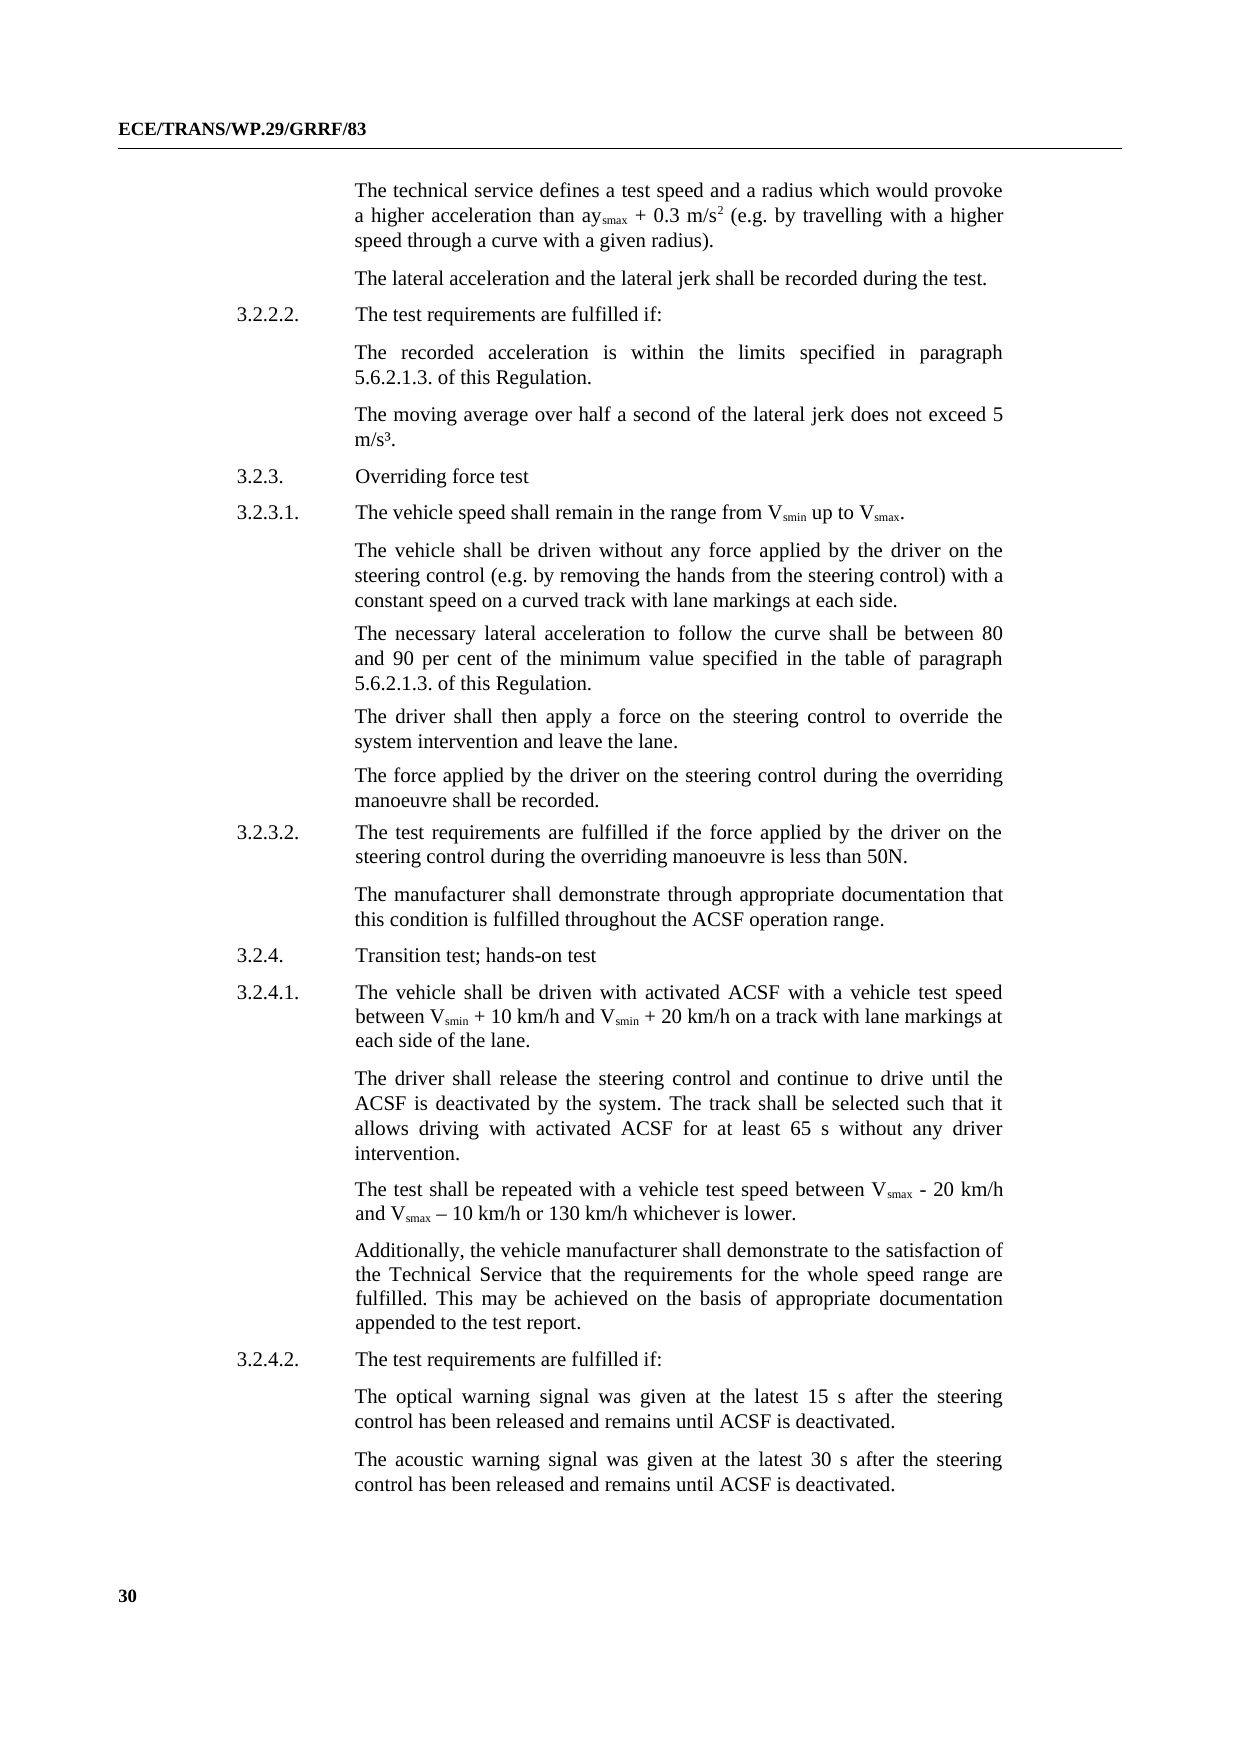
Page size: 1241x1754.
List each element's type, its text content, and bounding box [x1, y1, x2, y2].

text The moving average over half a second of the lateral jerk does not exceed 5 m/s³. [354, 401, 1004, 451]
text The optical warning signal was given at the latest 15 s after the steering control has been released and remains until ACSF is deactivated. [354, 1383, 1004, 1433]
text 3.2.3.1. The vehicle speed shall remain in the range from Vsmin up to Vsmax. [237, 500, 1003, 524]
text Additionally, the vehicle manufacturer shall demonstrate to the satisfaction of the Technical Service that the requirements for the whole speed range are fulfilled. This may be achieved on the basis of appropriate documentation appended to the test report. [354, 1238, 1003, 1334]
text The acoustic warning signal was given at the latest 30 s after the steering control has been released and remains until ACSF is deactivated. [354, 1446, 1004, 1496]
text The force applied by the driver on the steering control during the overriding manoeuvre shall be recorded. [354, 762, 1004, 812]
text The lateral acceleration and the lateral jerk shall be recorded during the test. [354, 265, 1004, 290]
text The test shall be repeated with a vehicle test speed between Vsmax - 20 km/h and Vsmax – 10 km/h or 130 km/h whichever is lower. [354, 1177, 1003, 1225]
text 3.2.2.2. The test requirements are fulfilled if: [237, 302, 1003, 326]
text 3.2.3. Overriding force test [237, 464, 1003, 488]
text 3.2.4. Transition test; hands-on test [237, 943, 1003, 967]
text The manufacturer shall demonstrate through appropriate documentation that this condition is fulfilled throughout the ACSF operation range. [354, 881, 1004, 931]
text 3.2.4.1. The vehicle shall be driven with activated ACSF with a vehicle test speed between Vsmin + 10 km/h and Vsmin + 20 km/h on a track with lane markings at each side of the lane. [237, 980, 1003, 1052]
text The recorded acceleration is within the limits specified in paragraph 5.6.2.1.3. of this Regulation. [354, 339, 1004, 389]
text 3.2.4.2. The test requirements are fulfilled if: [237, 1346, 1003, 1371]
text The vehicle shall be driven without any force applied by the driver on the steering control (e.g. by removing the hands from the steering control) with a constant speed on a curved track with lane markings at each side. [354, 537, 1004, 612]
text The technical service defines a test speed and a radius which would provoke a higher acceleration than aysmax + 0.3 m/s2 (e.g. by travelling with a higher speed through a curve with a given radius). [354, 177, 1004, 252]
text The driver shall then apply a force on the steering control to override the system intervention and leave the lane. [354, 703, 1004, 753]
text The necessary lateral acceleration to follow the curve shall be between 80 and 90 per cent of the minimum value specified in the table of paragraph 5.6.2.1.3. of this Regulation. [354, 620, 1004, 695]
text The driver shall release the steering control and continue to drive until the ACSF is deactivated by the system. The track shall be selected such that it allows driving with activated ACSF for at least 65 s without any driver intervention. [354, 1064, 1004, 1164]
text 3.2.3.2. The test requirements are fulfilled if the force applied by the driver on the steering control during the overriding manoeuvre is less than 50N. [237, 820, 1003, 868]
